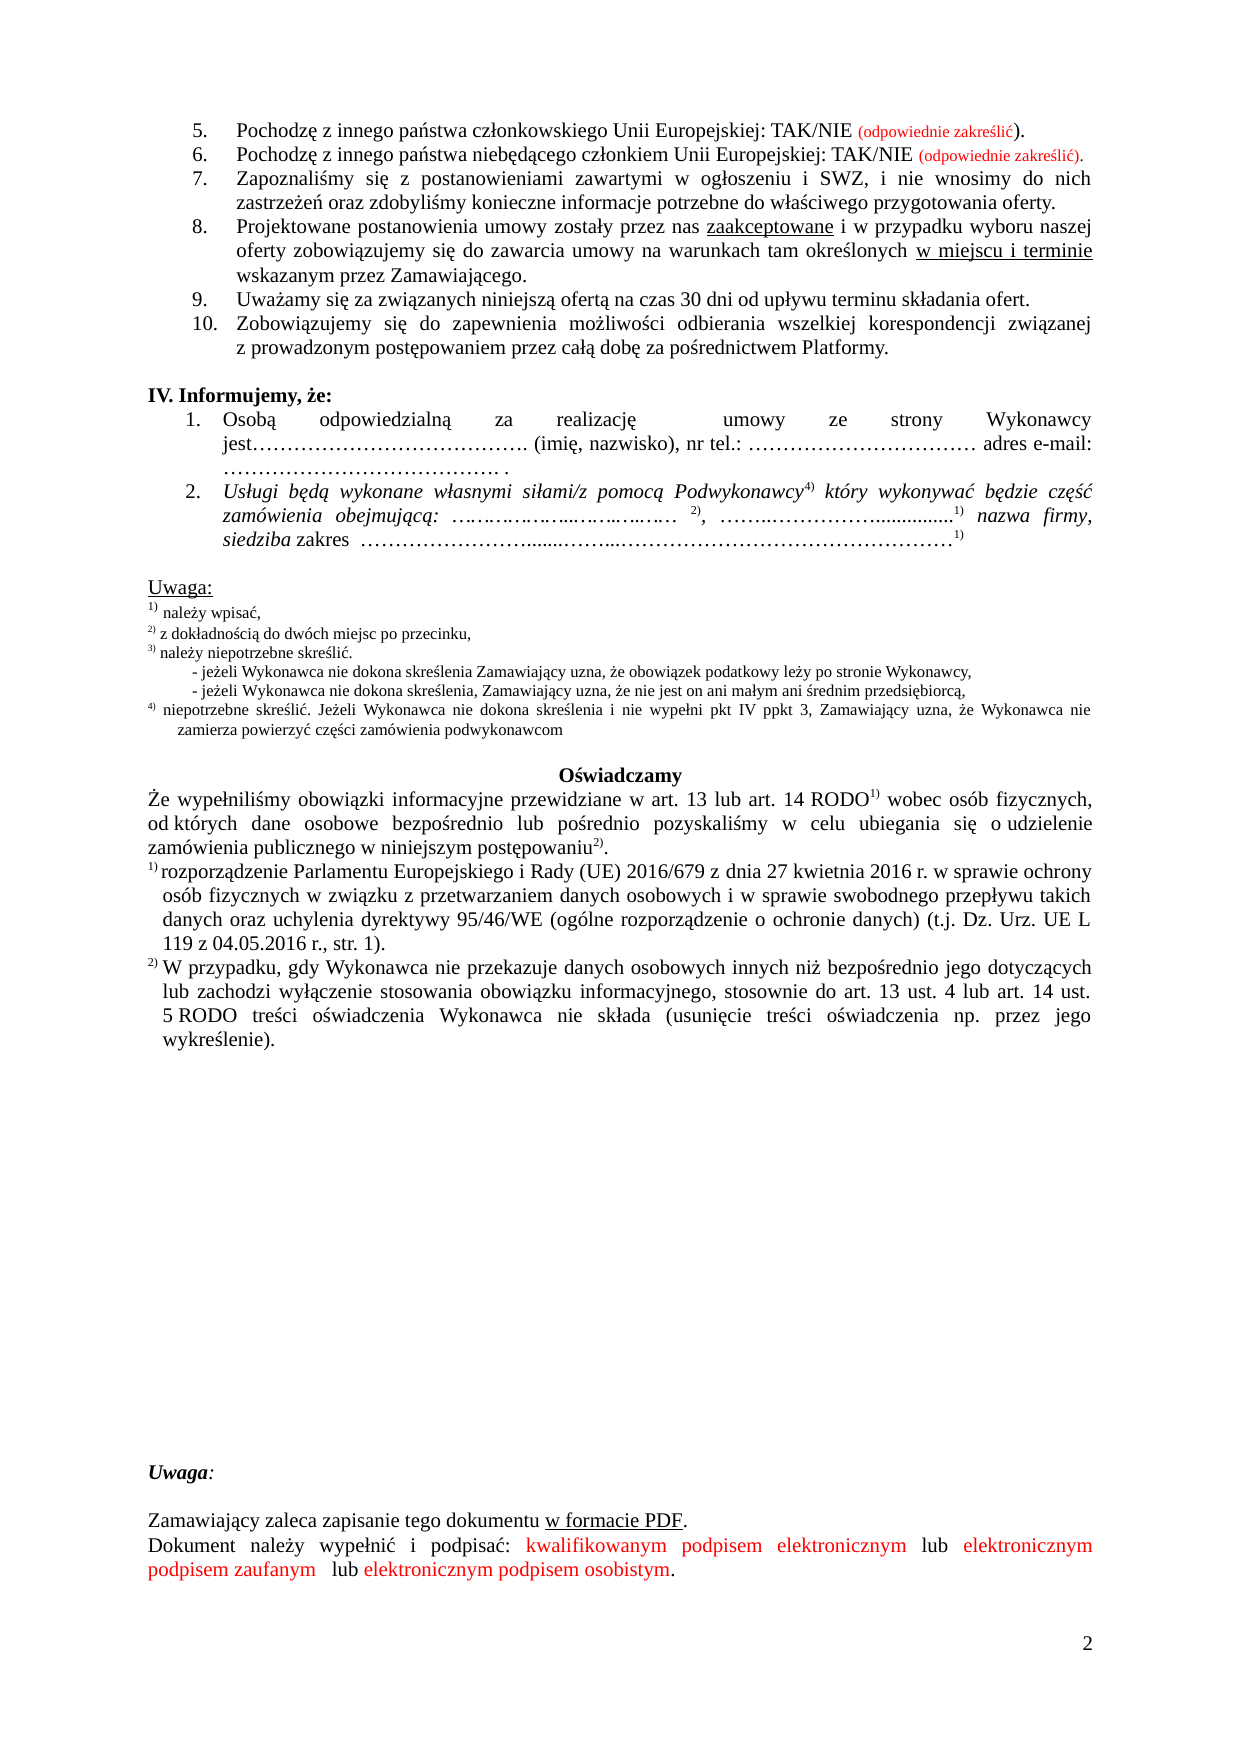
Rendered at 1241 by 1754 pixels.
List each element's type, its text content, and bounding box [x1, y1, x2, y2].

list Uważamy się za związanych niniejszą ofertą na czas 30 dni od upływu terminu składania ofert. [192, 287, 1093, 311]
text Że wypełniliśmy obowiązki informacyjne przewidziane w art. 13 lub art. 14 RODO1) wobec osób fizycznych, od których dane osobowe bezpośrednio lub pośrednio pozyskaliśmy w celu ubiegania się o udzielenie zamówienia publicznego w niniejszym postępowaniu2). [148, 787, 1093, 859]
text 1) należy wpisać, [148, 599, 1093, 623]
text 1) rozporządzenie Parlamentu Europejskiego i Rady (UE) 2016/679 z dnia 27 kwietnia 2016 r. w sprawie ochrony osób fizycznych w związku z przetwarzaniem danych osobowych i w sprawie swobodnego przepływu takich danych oraz uchylenia dyrektywy 95/46/WE (ogólne rozporządzenie o ochronie danych) (t.j. Dz. Urz. UE L 119 z 04.05.2016 r., str. 1). [148, 859, 1093, 955]
text Oświadczamy [148, 762, 1093, 787]
text 3) należy niepotrzebne skreślić. [148, 643, 1093, 662]
list Pochodzę z innego państwa niebędącego członkiem Unii Europejskiej: TAK/NIE (odpowiednie zakreślić). [192, 142, 1093, 166]
text Uwaga: [148, 1460, 1093, 1484]
text 2) z dokładnością do dwóch miejsc po przecinku, [148, 623, 1093, 643]
text 2) W przypadku, gdy Wykonawca nie przekazuje danych osobowych innych niż bezpośrednio jego dotyczących lub zachodzi wyłączenie stosowania obowiązku informacyjnego, stosownie do art. 13 ust. 4 lub art. 14 ust. 5 RODO treści oświadczenia Wykonawca nie składa (usunięcie treści oświadczenia np. przez jego wykreślenie). [148, 955, 1093, 1051]
list Zapoznaliśmy się z postanowieniami zawartymi w ogłoszeniu i SWZ, i nie wnosimy do nich zastrzeżeń oraz zdobyliśmy konieczne informacje potrzebne do właściwego przygotowania oferty. [192, 166, 1093, 214]
text IV. Informujemy, że: [148, 383, 1093, 407]
text 4) niepotrzebne skreślić. Jeżeli Wykonawca nie dokona skreślenia i nie wypełni pkt IV ppkt 3, Zamawiający uzna, że Wykonawca nie zamierza powierzyć części zamówienia podwykonawcom [148, 700, 1093, 738]
list Projektowane postanowienia umowy zostały przez nas zaakceptowane i w przypadku wyboru naszej oferty zobowiązujemy się do zawarcia umowy na warunkach tam określonych w miejscu i terminie wskazanym przez Zamawiającego. [192, 214, 1093, 287]
text - jeżeli Wykonawca nie dokona skreślenia Zamawiający uzna, że obowiązek podatkowy leży po stronie Wykonawcy, [192, 662, 1093, 681]
list Pochodzę z innego państwa członkowskiego Unii Europejskiej: TAK/NIE (odpowiednie zakreślić). [192, 118, 1093, 142]
text Uwaga: [148, 575, 1093, 599]
text - jeżeli Wykonawca nie dokona skreślenia, Zamawiający uzna, że nie jest on ani małym ani średnim przedsiębiorcą, [192, 681, 1093, 700]
text Zamawiający zaleca zapisanie tego dokumentu w formacie PDF. [148, 1508, 1093, 1532]
text Dokument należy wypełnić i podpisać: kwalifikowanym podpisem elektronicznym lub elektronicznym podpisem zaufanym lub elektronicznym podpisem osobistym. [148, 1532, 1093, 1581]
list Osobą odpowiedzialną za realizację umowy ze strony Wykonawcy jest…………………………………. (imię, nazwisko), nr tel.: …………………………… adres e-mail:…………………………………. . [185, 407, 1093, 479]
list Zobowiązujemy się do zapewnienia możliwości odbierania wszelkiej korespondencji związanej z prowadzonym postępowaniem przez całą dobę za pośrednictwem Platformy. [192, 311, 1093, 359]
list Usługi będą wykonane własnymi siłami/z pomocą Podwykonawcy4) który wykonywać będzie część zamówienia obejmującą: ………………..…….….…… 2), ……..……………...............1) nazwa firmy, siedziba zakres …………………….......……...…………………………………………1) [185, 479, 1093, 551]
